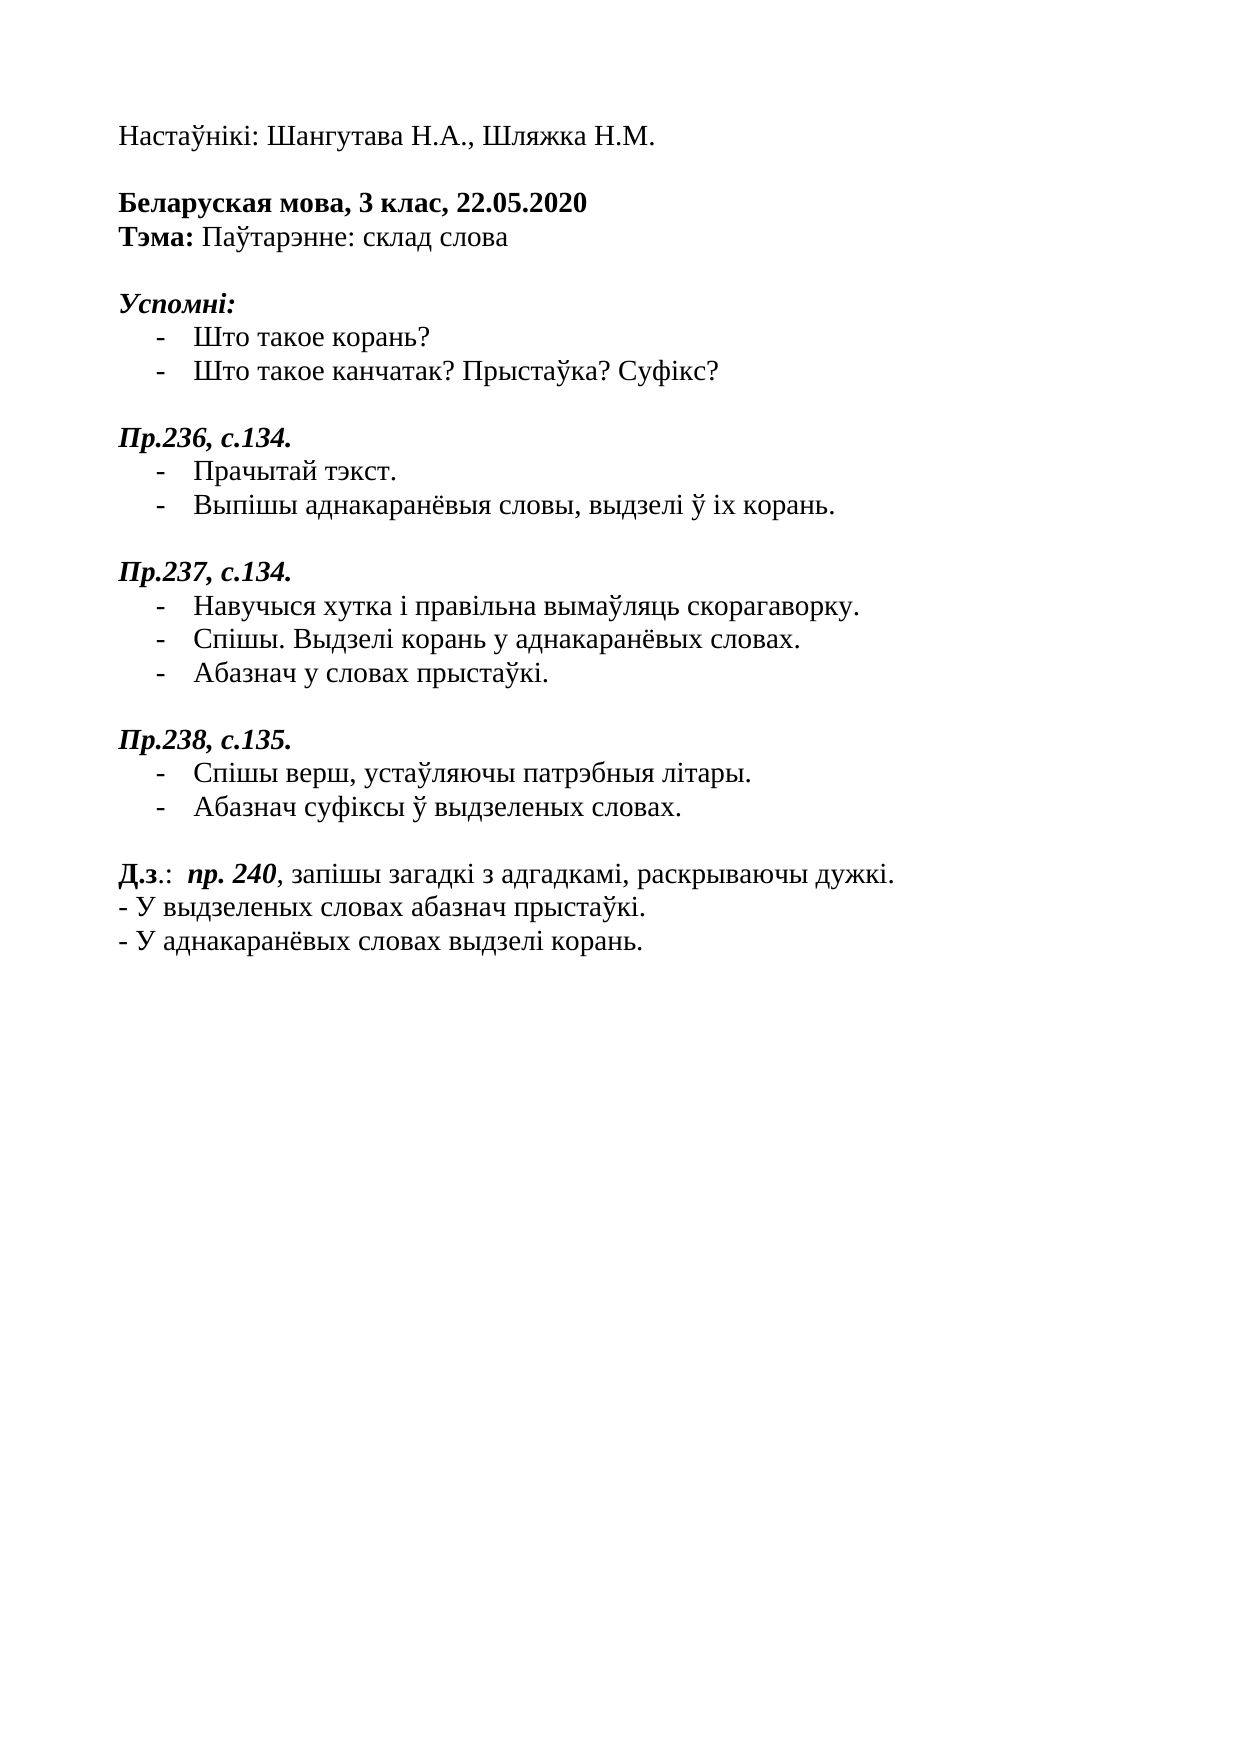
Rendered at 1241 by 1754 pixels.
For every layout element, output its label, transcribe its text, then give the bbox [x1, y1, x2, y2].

list Прачытай тэкст. [156, 453, 1152, 487]
text Беларуская мова, 3 клас, 22.05.2020 [118, 185, 1152, 219]
text Успомні: [118, 286, 1152, 319]
text - У выдзеленых словах абазнач прыстаўкі. [118, 889, 1152, 923]
list Спішы верш, устаўляючы патрэбныя літары. [156, 755, 1152, 789]
list Што такое корань? [156, 319, 1152, 353]
list Спішы. Выдзелі корань у аднакаранёвых словах. [156, 621, 1152, 655]
text Пр.237, с.134. [118, 554, 1152, 588]
text Д.з.: пр. 240, запішы загадкі з адгадкамі, раскрываючы дужкі. [118, 856, 1152, 889]
list Навучыся хутка і правільна вымаўляць скорагаворку. [156, 588, 1152, 621]
text Пр.236, с.134. [118, 420, 1152, 453]
text - У аднакаранёвых словах выдзелі корань. [118, 923, 1152, 957]
list Выпішы аднакаранёвыя словы, выдзелі ў іх корань. [156, 487, 1152, 521]
list Абазнач у словах прыстаўкі. [156, 655, 1152, 688]
text Тэма: Паўтарэнне: склад слова [118, 219, 1152, 252]
list Што такое канчатак? Прыстаўка? Суфікс? [156, 353, 1152, 386]
list Абазнач суфіксы ў выдзеленых словах. [156, 789, 1152, 822]
text Настаўнікі: Шангутава Н.А., Шляжка Н.М. [118, 118, 1152, 152]
text Пр.238, с.135. [118, 722, 1152, 755]
